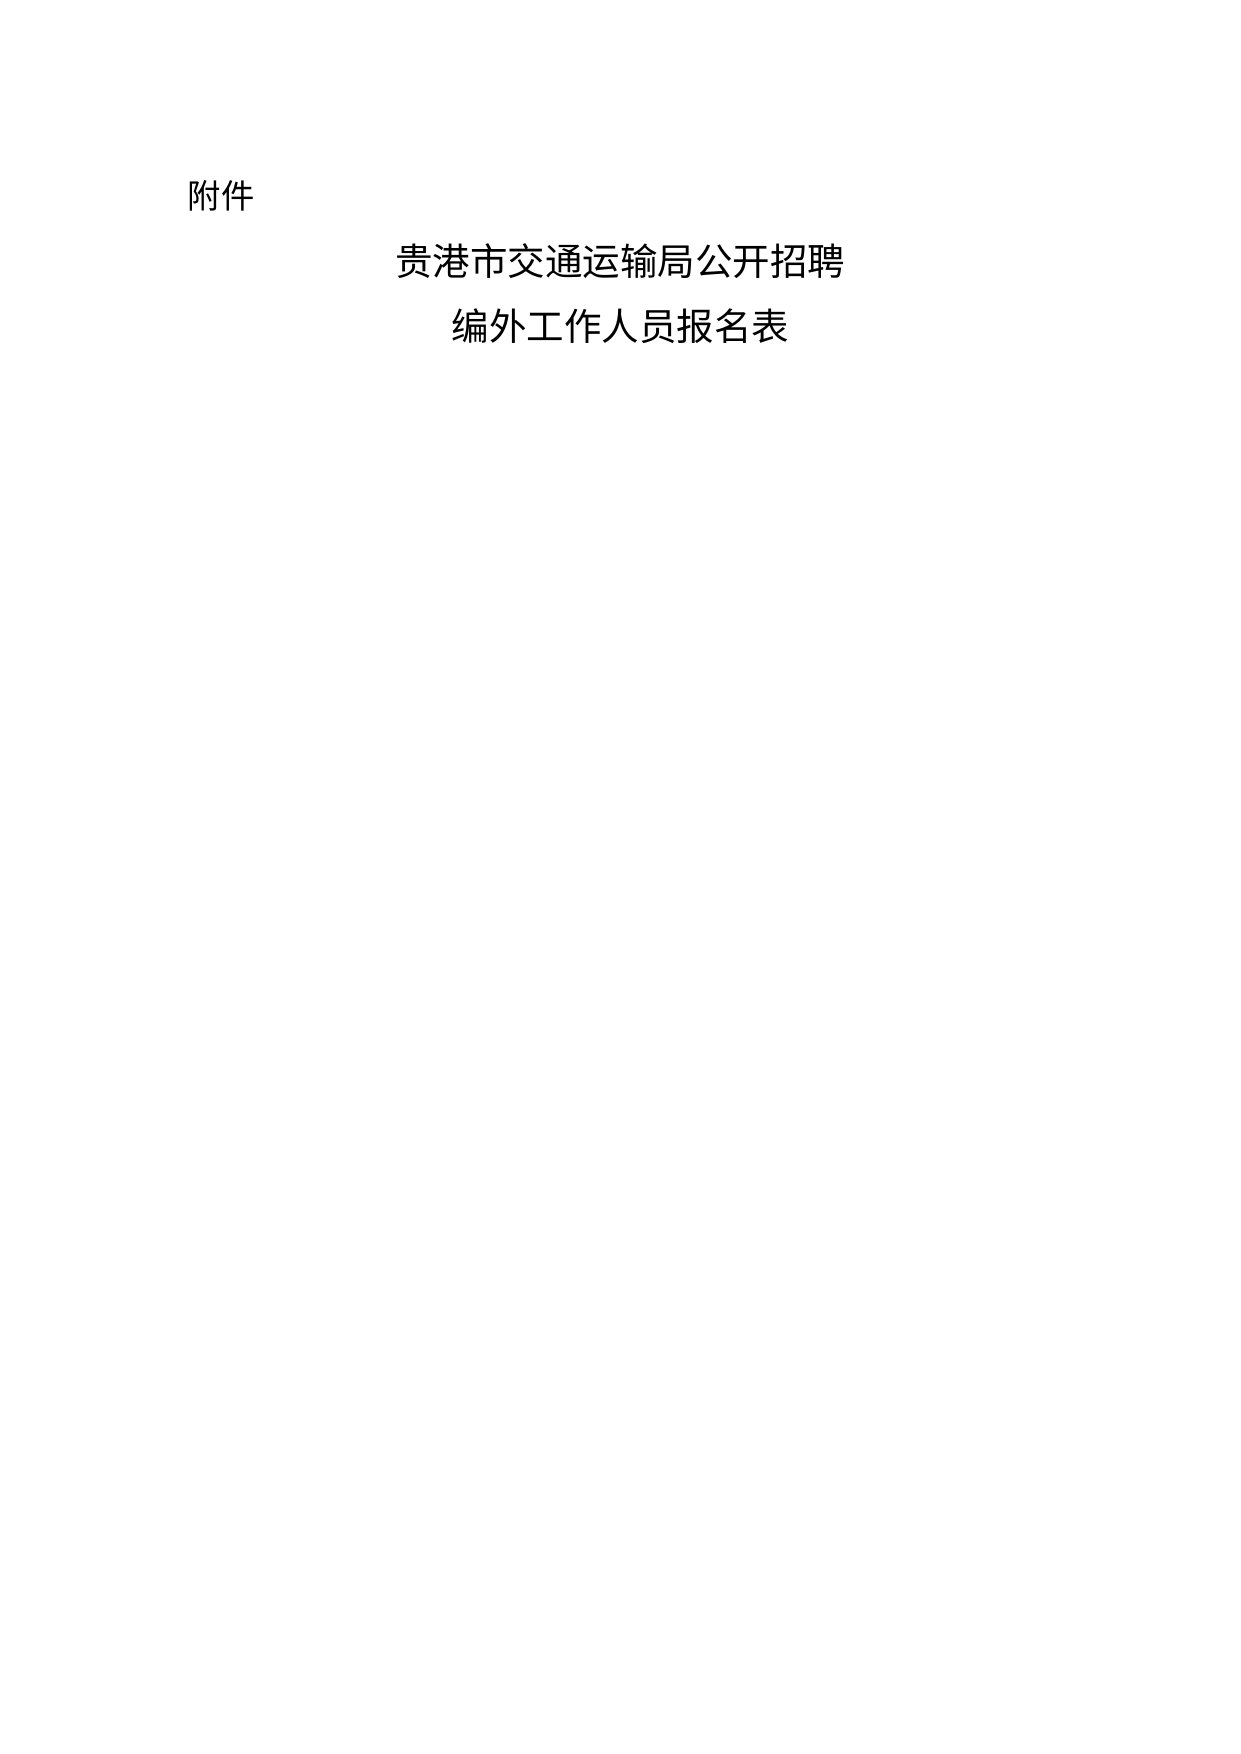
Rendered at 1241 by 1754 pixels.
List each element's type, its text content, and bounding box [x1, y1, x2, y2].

text 贵港市交通运输局公开招聘 [187, 227, 1053, 292]
text 附件 [187, 162, 1053, 227]
text 编外工作人员报名表 [187, 292, 1053, 357]
